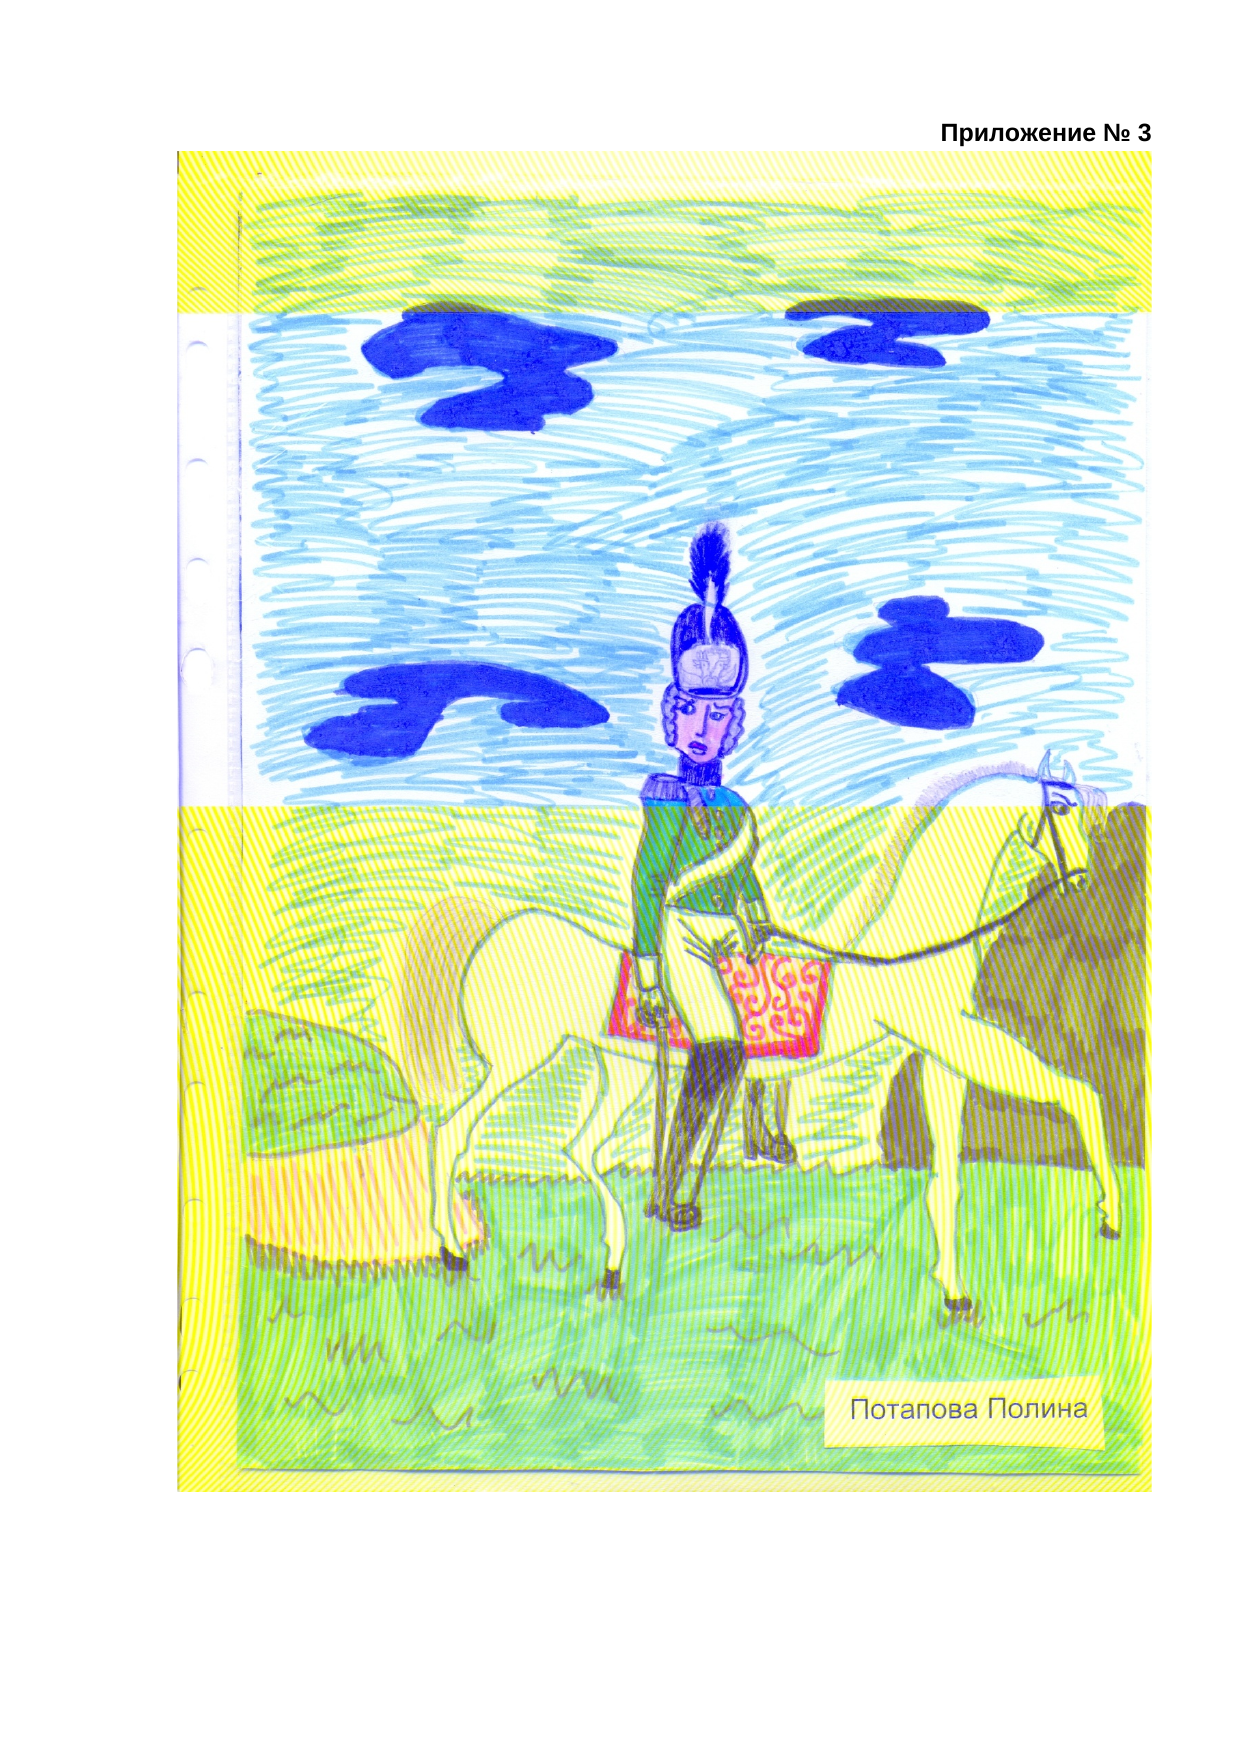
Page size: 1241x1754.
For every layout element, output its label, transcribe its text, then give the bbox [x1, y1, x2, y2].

text Приложение № 3 [177, 118, 1152, 151]
picture [177, 151, 1152, 1492]
